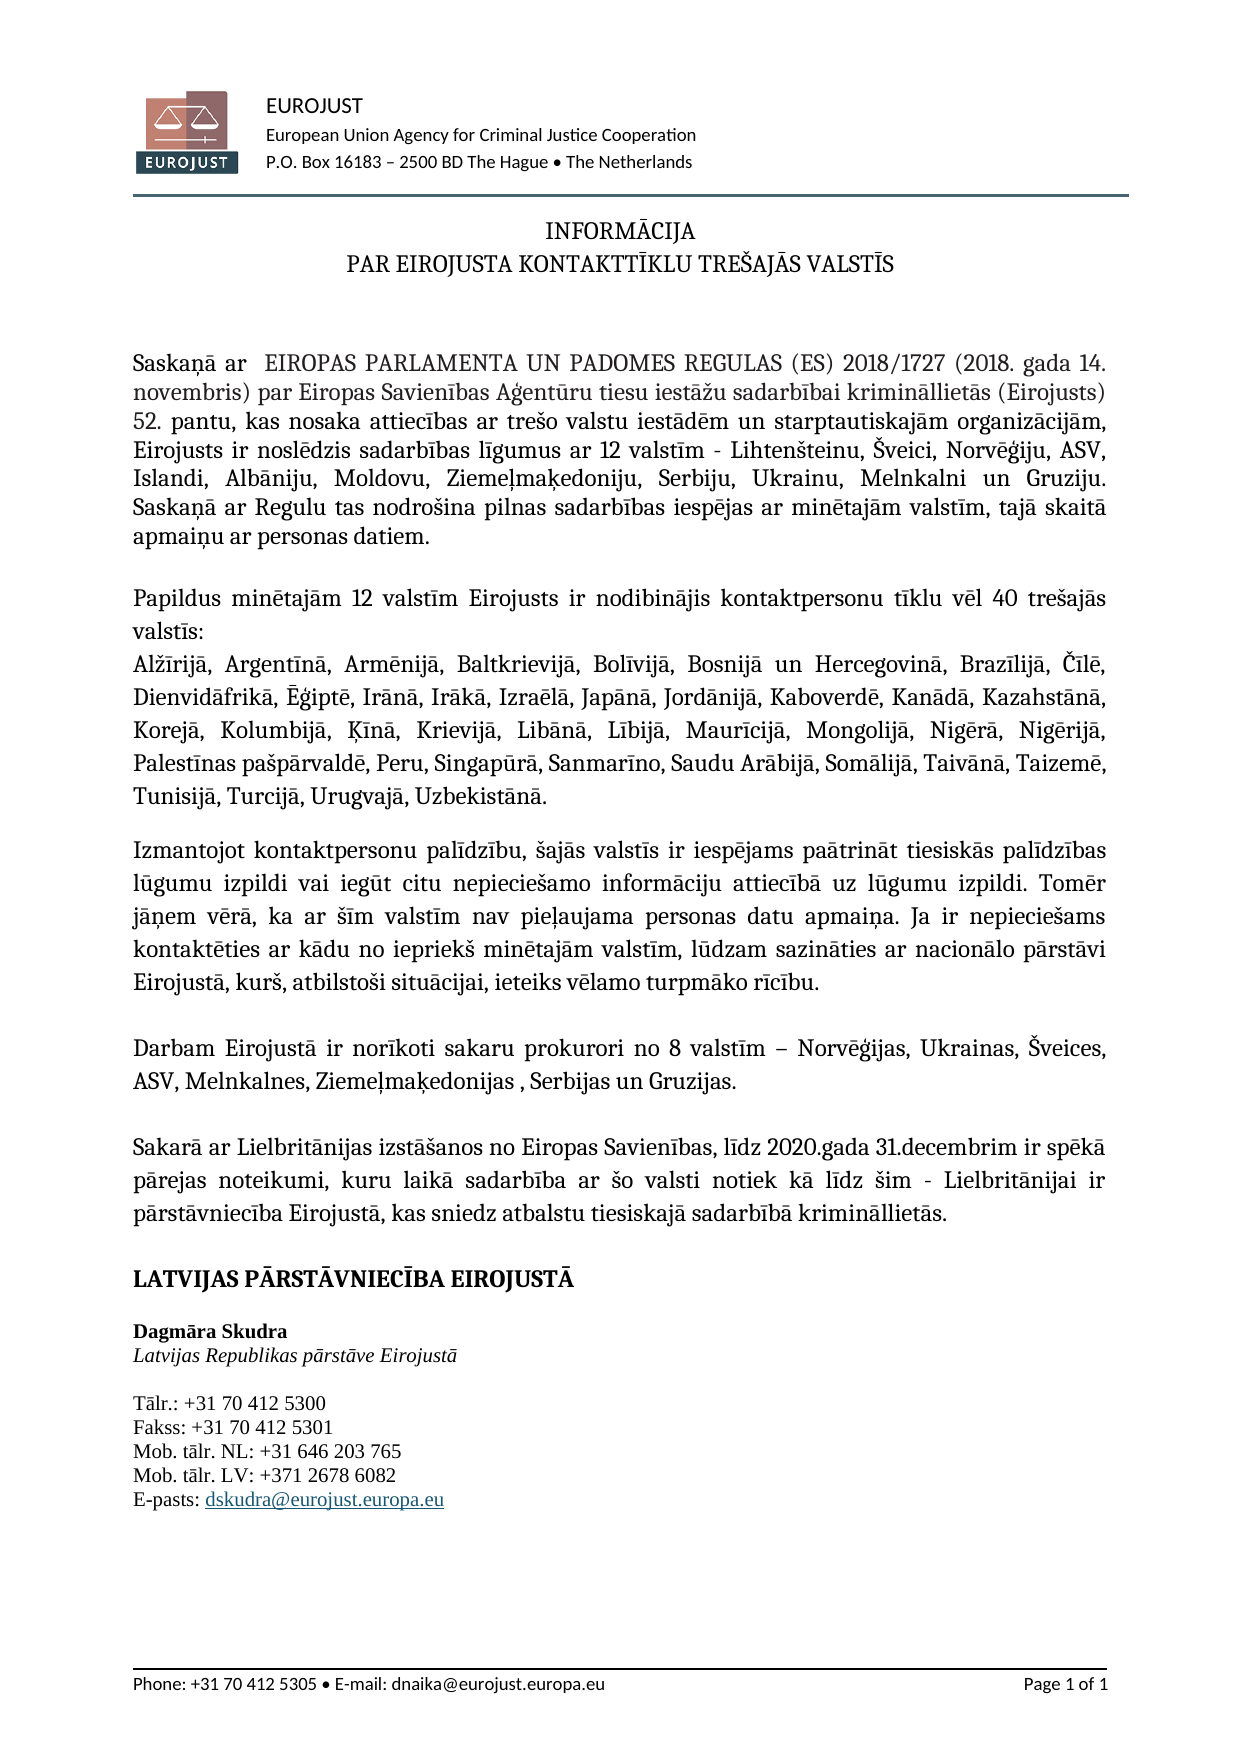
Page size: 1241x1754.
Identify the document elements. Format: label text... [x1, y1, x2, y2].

text Mob. tālr. NL: +31 646 203 765 [133, 1439, 1107, 1463]
text LATVIJAS PĀRSTĀVNIECĪBA EIROJUSTĀ [133, 1265, 1107, 1293]
text INFORMĀCIJA [133, 217, 1107, 246]
picture [132, 87, 242, 178]
text Sakarā ar Lielbritānijas izstāšanos no Eiropas Savienības, līdz 2020.gada 31.decembrim ir spēkā pārejas noteikumi, kuru laikā sadarbība ar šo valsti notiek kā līdz šim - Lielbritānijai ir pārstāvniecība Eirojustā, kas sniedz atbalstu tiesiskajā sadarbībā krimināllietās. [133, 1133, 1107, 1227]
text Latvijas Republikas pārstāve Eirojustā [133, 1343, 1107, 1367]
text Saskaņā ar EIROPAS PARLAMENTA UN PADOMES REGULAS (ES) 2018/1727 (2018. gada 14. novembris) par Eiropas Savienības Aģentūru tiesu iestāžu sadarbībai krimināllietās (Eirojusts) 52. pantu, kas nosaka attiecības ar trešo valstu iestādēm un starptautiskajām organizācijām, Eirojusts ir noslēdzis sadarbības līgumus ar 12 valstīm - Lihtenšteinu, Šveici, Norvēģiju, ASV, Islandi, Albāniju, Moldovu, Ziemeļmaķedoniju, Serbiju, Ukrainu, Melnkalni un Gruziju. Saskaņā ar Regulu tas nodrošina pilnas sadarbības iespējas ar minētajām valstīm, tajā skaitā apmaiņu ar personas datiem. [133, 349, 1107, 551]
text E-pasts: dskudra@eurojust.europa.eu [133, 1487, 1107, 1511]
text PAR EIROJUSTA KONTAKTTĪKLU TREŠAJĀS VALSTĪS [133, 250, 1107, 279]
text Papildus minētajām 12 valstīm Eirojusts ir nodibinājis kontaktpersonu tīklu vēl 40 trešajās valstīs: [133, 583, 1107, 645]
text Alžīrijā, Argentīnā, Armēnijā, Baltkrievijā, Bolīvijā, Bosnijā un Hercegovinā, Brazīlijā, Čīlē, Dienvidāfrikā, Ēģiptē, Irānā, Irākā, Izraēlā, Japānā, Jordānijā, Kaboverdē, Kanādā, Kazahstānā, Korejā, Kolumbijā, Ķīnā, Krievijā, Libānā, Lībijā, Maurīcijā, Mongolijā, Nigērā, Nigērijā, Palestīnas pašpārvaldē, Peru, Singapūrā, Sanmarīno, Saudu Arābijā, Somālijā, Taivānā, Taizemē, Tunisijā, Turcijā, Urugvajā, Uzbekistānā. [133, 649, 1107, 810]
text Darbam Eirojustā ir norīkoti sakaru prokurori no 8 valstīm – Norvēģijas, Ukrainas, Šveices, ASV, Melnkalnes, Ziemeļmaķedonijas , Serbijas un Gruzijas. [133, 1034, 1107, 1095]
text Fakss: +31 70 412 5301 [133, 1415, 1107, 1439]
text Tālr.: +31 70 412 5300 [133, 1391, 1107, 1415]
text Izmantojot kontaktpersonu palīdzību, šajās valstīs ir iespējams paātrināt tiesiskās palīdzības lūgumu izpildi vai iegūt citu nepieciešamo informāciju attiecībā uz lūgumu izpildi. Tomēr jāņem vērā, ka ar šīm valstīm nav pieļaujama personas datu apmaiņa. Ja ir nepieciešams kontaktēties ar kādu no iepriekš minētajām valstīm, lūdzam sazināties ar nacionālo pārstāvi Eirojustā, kurš, atbilstoši situācijai, ieteiks vēlamo turpmāko rīcību. [133, 836, 1107, 996]
text Dagmāra Skudra [133, 1319, 1107, 1343]
text Mob. tālr. LV: +371 2678 6082 [133, 1463, 1107, 1487]
